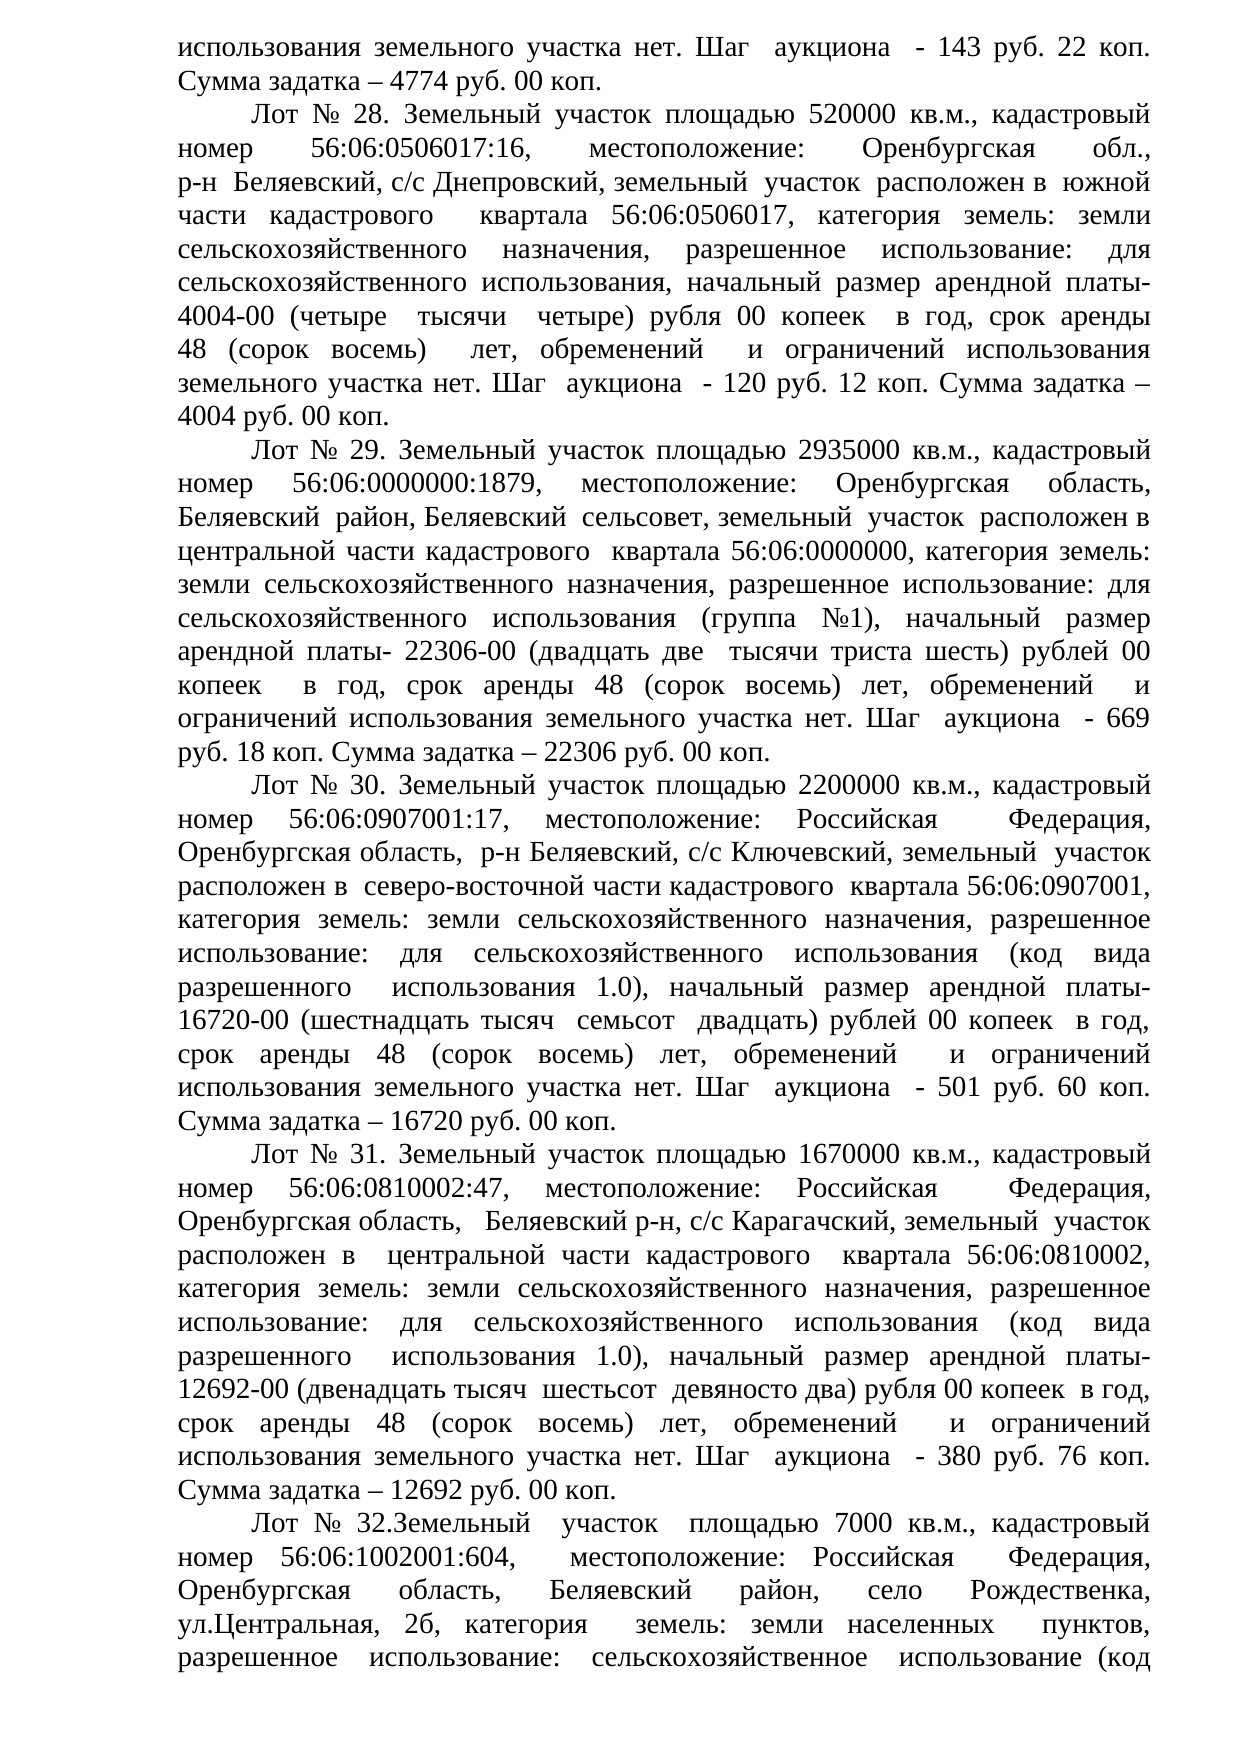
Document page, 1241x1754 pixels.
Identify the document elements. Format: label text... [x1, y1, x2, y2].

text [177, 29, 1152, 97]
text Лот № 30. Земельный участок площадью 2200000 кв.м., кадастровый номер 56:06:0907001:17, местоположение: Российская Федерация, Оренбургская область, р-н Беляевский, с/с Ключевский, земельный участок расположен в северо-восточной части кадастрового квартала 56:06:0907001, категория земель: земли сельскохозяйственного назначения, разрешенное использование: для сельскохозяйственного использования (код вида разрешенного использования 1.0), начальный размер арендной платы- 16720-00 (шестнадцать тысяч семьсот двадцать) рублей 00 копеек в год, срок аренды 48 (сорок восемь) лет, обременений и ограничений использования земельного участка нет. Шаг аукциона - 501 руб. 60 коп. Сумма задатка – 16720 руб. 00 коп. [177, 767, 1152, 1136]
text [177, 1505, 1152, 1673]
text Лот № 28. Земельный участок площадью 520000 кв.м., кадастровый номер 56:06:0506017:16, местоположение: Оренбургская обл., р-н Беляевский, с/с Днепровский, земельный участок расположен в южной части кадастрового квартала 56:06:0506017, категория земель: земли сельскохозяйственного назначения, разрешенное использование: для сельскохозяйственного использования, начальный размер арендной платы- 4004-00 (четыре тысячи четыре) рубля 00 копеек в год, срок аренды 48 (сорок восемь) лет, обременений и ограничений использования земельного участка нет. Шаг аукциона - 120 руб. 12 коп. Сумма задатка – 4004 руб. 00 коп. [177, 97, 1152, 432]
text Лот № 31. Земельный участок площадью 1670000 кв.м., кадастровый номер 56:06:0810002:47, местоположение: Российская Федерация, Оренбургская область, Беляевский р-н, с/с Карагачский, земельный участок расположен в центральной части кадастрового квартала 56:06:0810002, категория земель: земли сельскохозяйственного назначения, разрешенное использование: для сельскохозяйственного использования (код вида разрешенного использования 1.0), начальный размер арендной платы- 12692-00 (двенадцать тысяч шестьсот девяносто два) рубля 00 копеек в год, срок аренды 48 (сорок восемь) лет, обременений и ограничений использования земельного участка нет. Шаг аукциона - 380 руб. 76 коп. Сумма задатка – 12692 руб. 00 коп. [177, 1136, 1152, 1505]
text Лот № 29. Земельный участок площадью 2935000 кв.м., кадастровый номер 56:06:0000000:1879, местоположение: Оренбургская область, Беляевский район, Беляевский сельсовет, земельный участок расположен в центральной части кадастрового квартала 56:06:0000000, категория земель: земли сельскохозяйственного назначения, разрешенное использование: для сельскохозяйственного использования (группа №1), начальный размер арендной платы- 22306-00 (двадцать две тысячи триста шесть) рублей 00 копеек в год, срок аренды 48 (сорок восемь) лет, обременений и ограничений использования земельного участка нет. Шаг аукциона - 669 руб. 18 коп. Сумма задатка – 22306 руб. 00 коп. [177, 432, 1152, 767]
